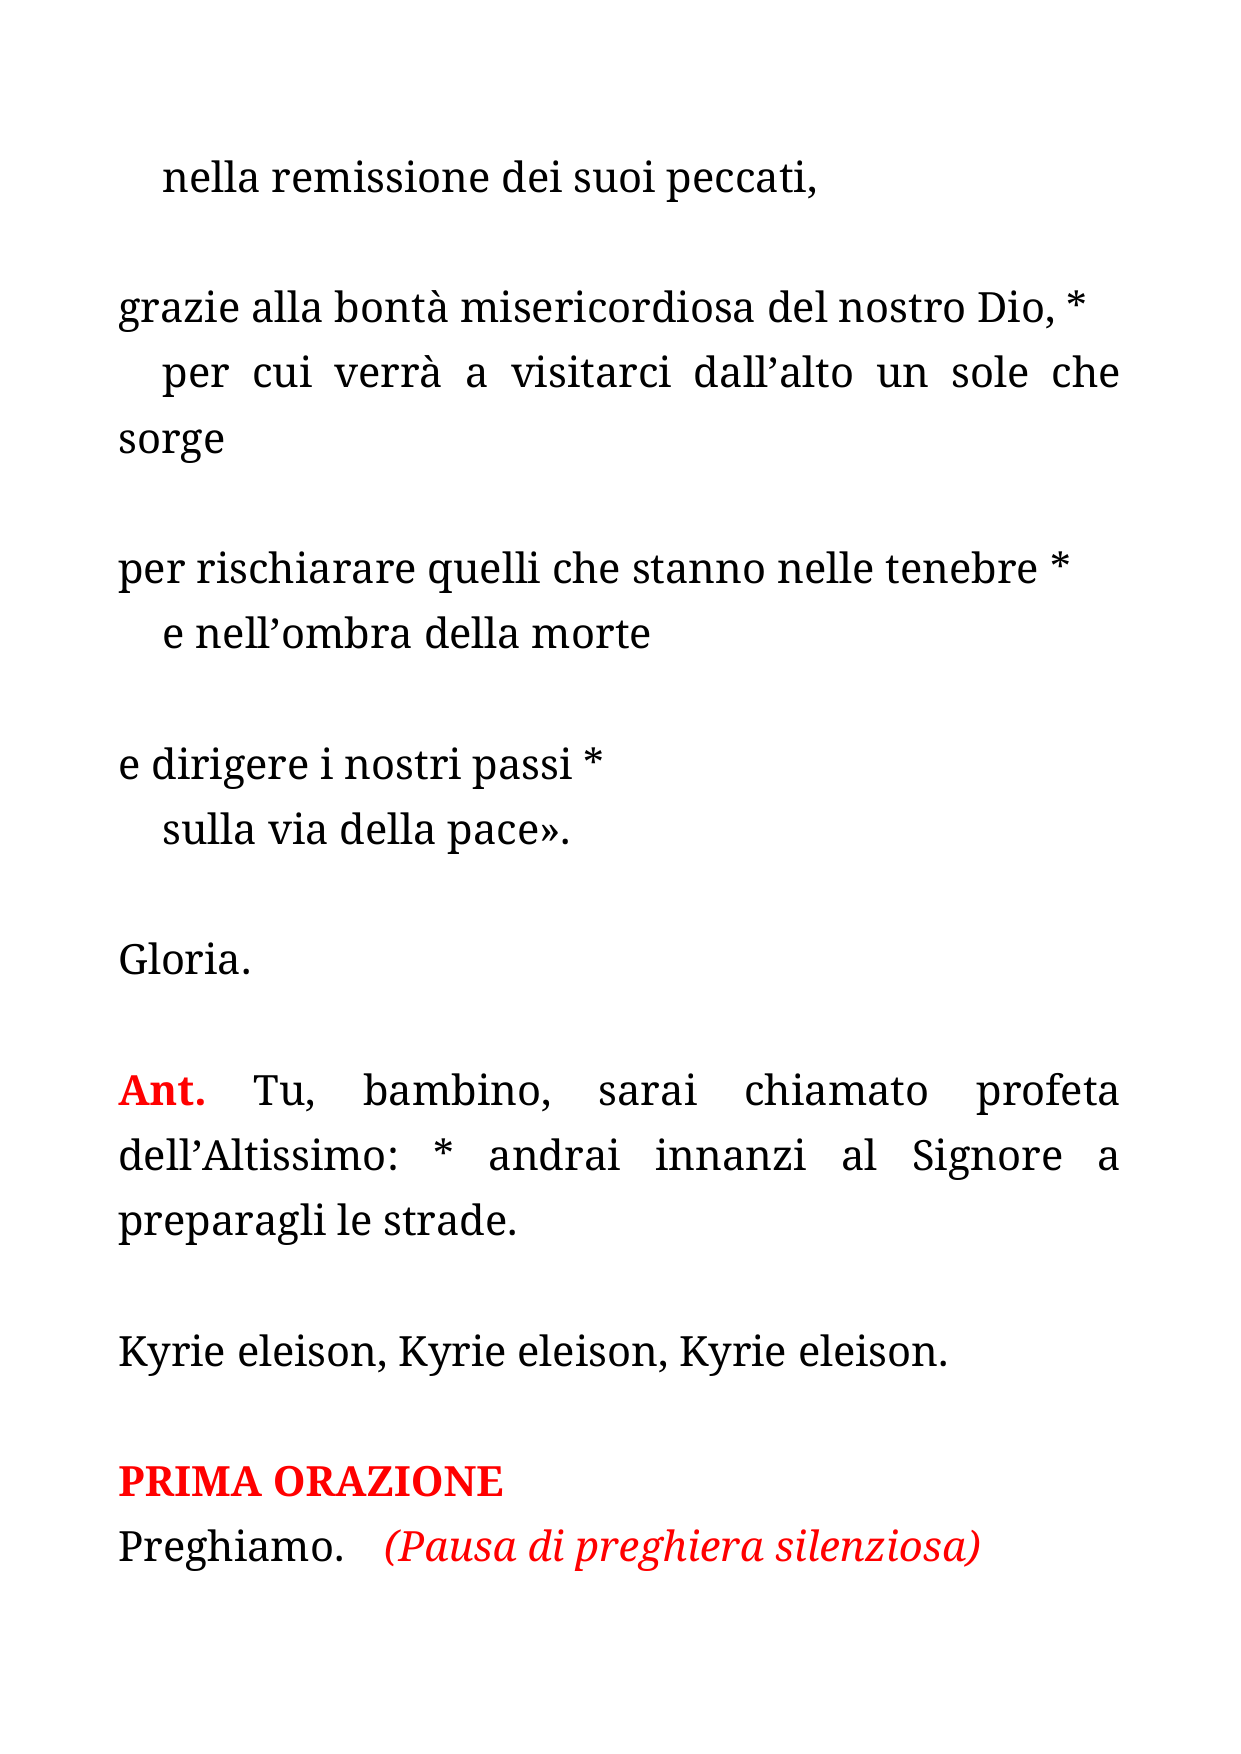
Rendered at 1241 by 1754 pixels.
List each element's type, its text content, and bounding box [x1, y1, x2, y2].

text Gloria. [118, 930, 1122, 987]
text sulla via della pace». [118, 800, 1122, 856]
text e dirigere i nostri passi * [118, 734, 1122, 791]
text grazie alla bontà misericordiosa del nostro Dio, * [118, 278, 1122, 335]
text per cui verrà a visitarci dall’alto un sole che sorge [118, 343, 1122, 465]
text e nell’ombra della morte [118, 604, 1122, 661]
text per rischiarare quelli che stanno nelle tenebre * [118, 539, 1122, 596]
text Ant. Tu, bambino, sarai chiamato profeta dell’Altissimo: * andrai innanzi al Signore a preparagli le strade. [118, 1061, 1122, 1248]
text nella remissione dei suoi peccati, [118, 148, 1122, 204]
text PRIMA ORAZIONE [118, 1452, 1122, 1508]
text Kyrie eleison, Kyrie eleison, Kyrie eleison. [118, 1321, 1122, 1378]
text Preghiamo. (Pausa di preghiera silenziosa) [118, 1517, 1122, 1574]
